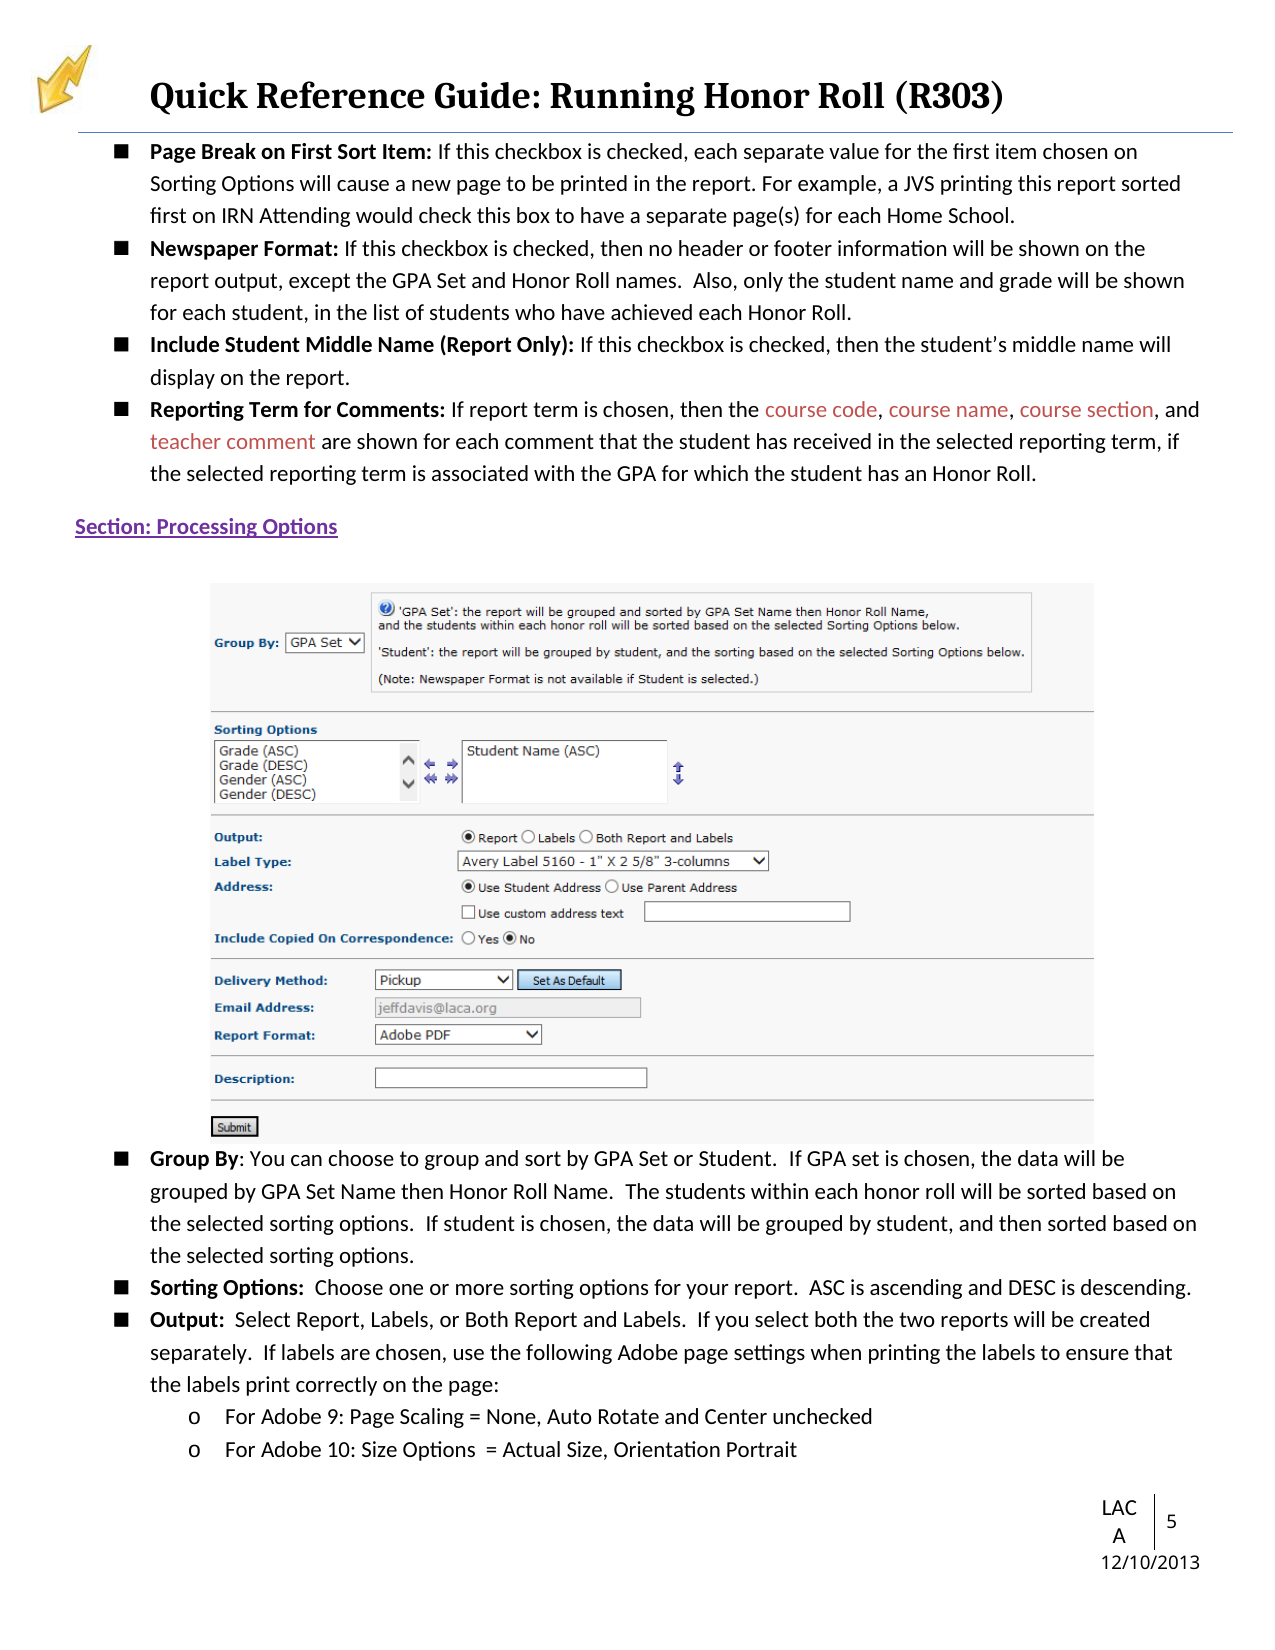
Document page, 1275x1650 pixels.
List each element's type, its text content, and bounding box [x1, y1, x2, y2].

list Output: Select Report, Labels, or Both Report and Labels. If you select both the two reports will be created separately. If labels are chosen, use the following Adobe page settings when printing the labels to ensure that the labels print correctly on the page: [112, 1306, 1200, 1398]
picture [30, 45, 99, 114]
list Include Student Middle Name (Report Only): If this checkbox is checked, then the student’s middle name will display on the report. [112, 330, 1200, 391]
list Newspaper Format: If this checkbox is checked, then no header or footer information will be shown on the report output, except the GPA Set and Honor Roll names. Also, only the student name and grade will be shown for each student, in the list of students who have achieved each Honor Roll. [112, 234, 1200, 326]
list Reporting Term for Comments: If report term is chosen, then the course code, course name, course section, and teacher comment are shown for each comment that the student has received in the selected reporting term, if the selected reporting term is associated with the GPA for which the student has an Honor Roll. [112, 395, 1200, 487]
text Section: Processing Options [75, 512, 1200, 540]
list Group By: You can choose to group and sort by GPA Set or Student. If GPA set is chosen, the data will be grouped by GPA Set Name then Honor Roll Name. The students within each honor roll will be sorted based on the selected sorting options. If student is chosen, the data will be grouped by student, and then sorted based on the selected sorting options. [112, 1144, 1200, 1269]
list Page Break on First Sort Item: If this checkbox is checked, each separate value for the first item chosen on Sorting Options will cause a new page to be printed in the report. For example, a JVS printing this report sorted first on IRN Attending would check this box to have a separate page(s) for each Home School. [112, 137, 1200, 230]
list For Adobe 10: Size Options = Actual Size, Orientation Portrait [187, 1436, 1200, 1465]
list For Adobe 9: Page Scaling = None, Auto Rotate and Center unchecked [187, 1402, 1200, 1431]
picture [210, 583, 1094, 1144]
list Sorting Options: Choose one or more sorting options for your report. ASC is ascending and DESC is descending. [112, 1273, 1200, 1301]
